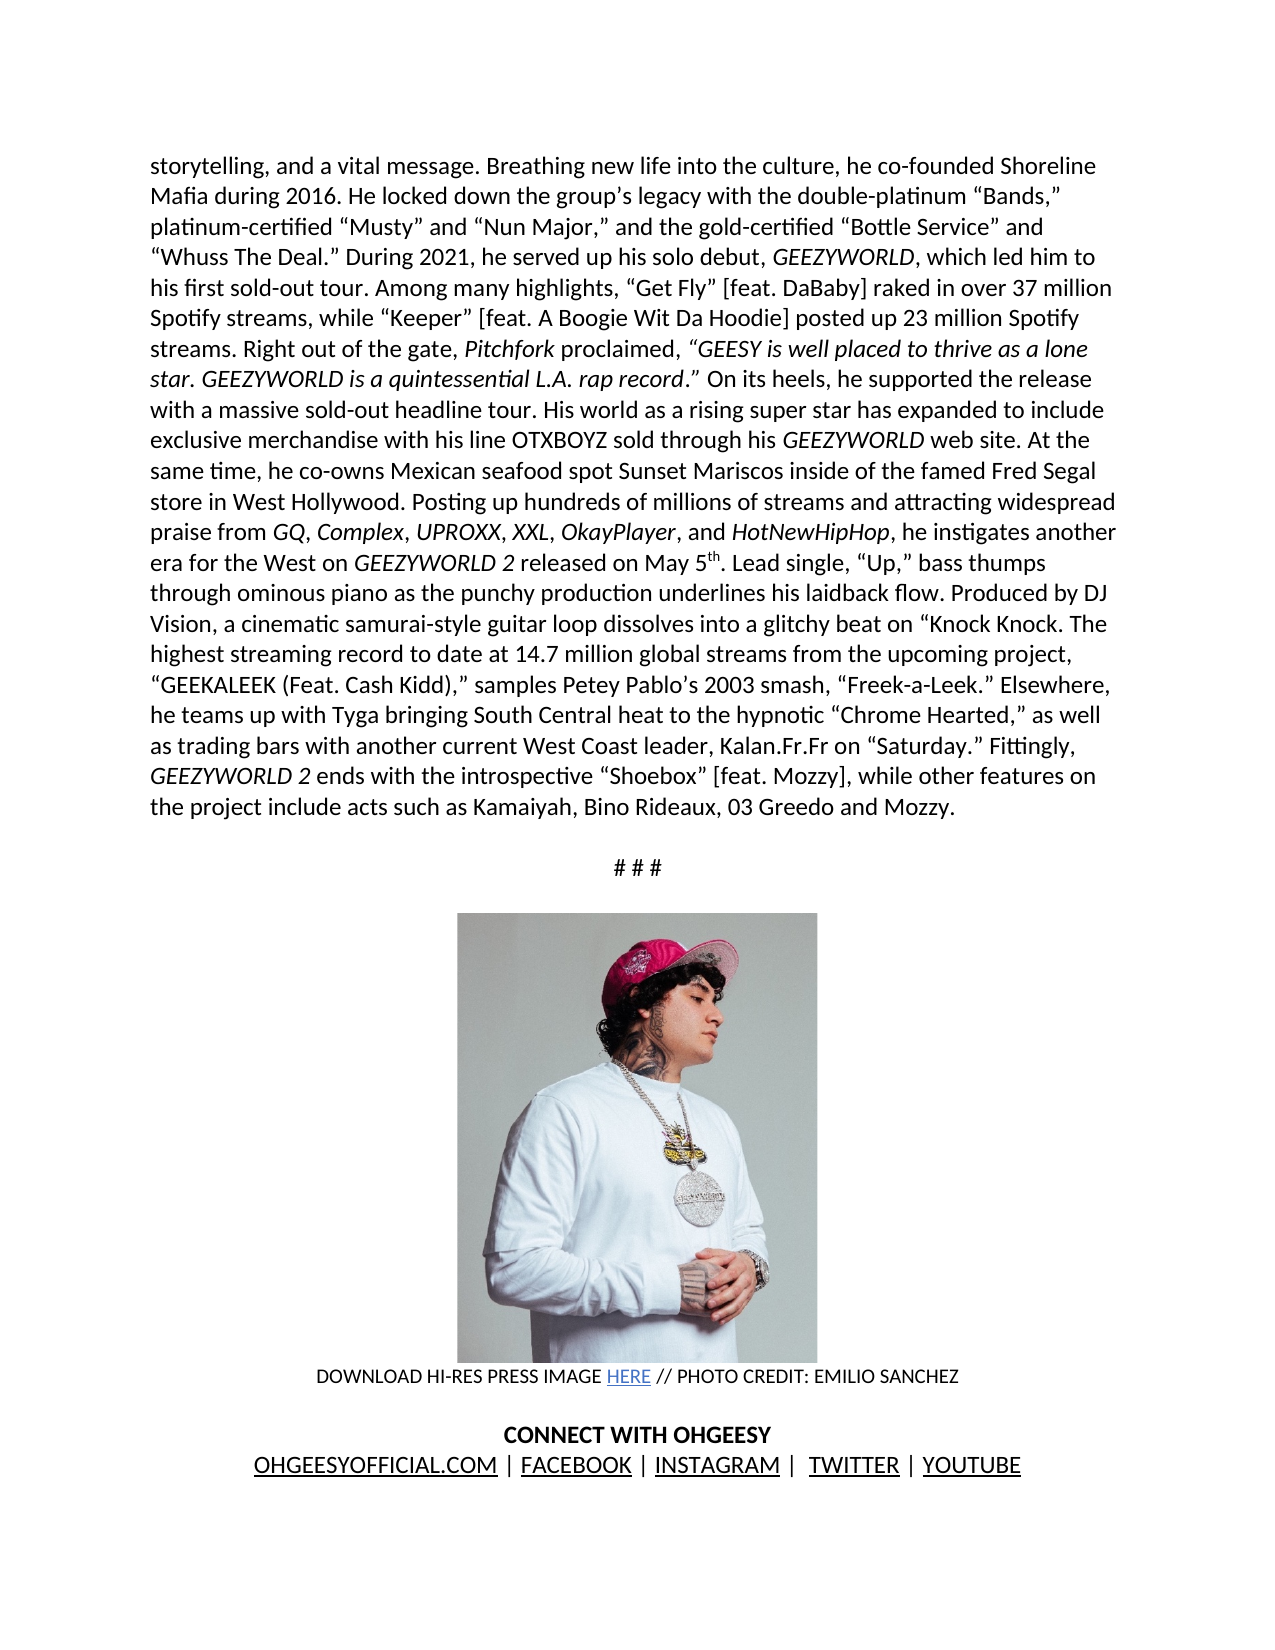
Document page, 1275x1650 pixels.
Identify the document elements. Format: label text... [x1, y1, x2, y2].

picture [457, 913, 818, 1363]
text # # # [150, 821, 1125, 882]
text OHGEESYOFFICIAL.COM | FACEBOOK | INSTAGRAM | TWITTER | YOUTUBE [150, 1449, 1125, 1480]
text CONNECT WITH OHGEESY [150, 1419, 1125, 1449]
text DOWNLOAD HI-RES PRESS IMAGE HERE // PHOTO CREDIT: EMILIO SANCHEZ [150, 1363, 1125, 1388]
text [150, 150, 1125, 821]
